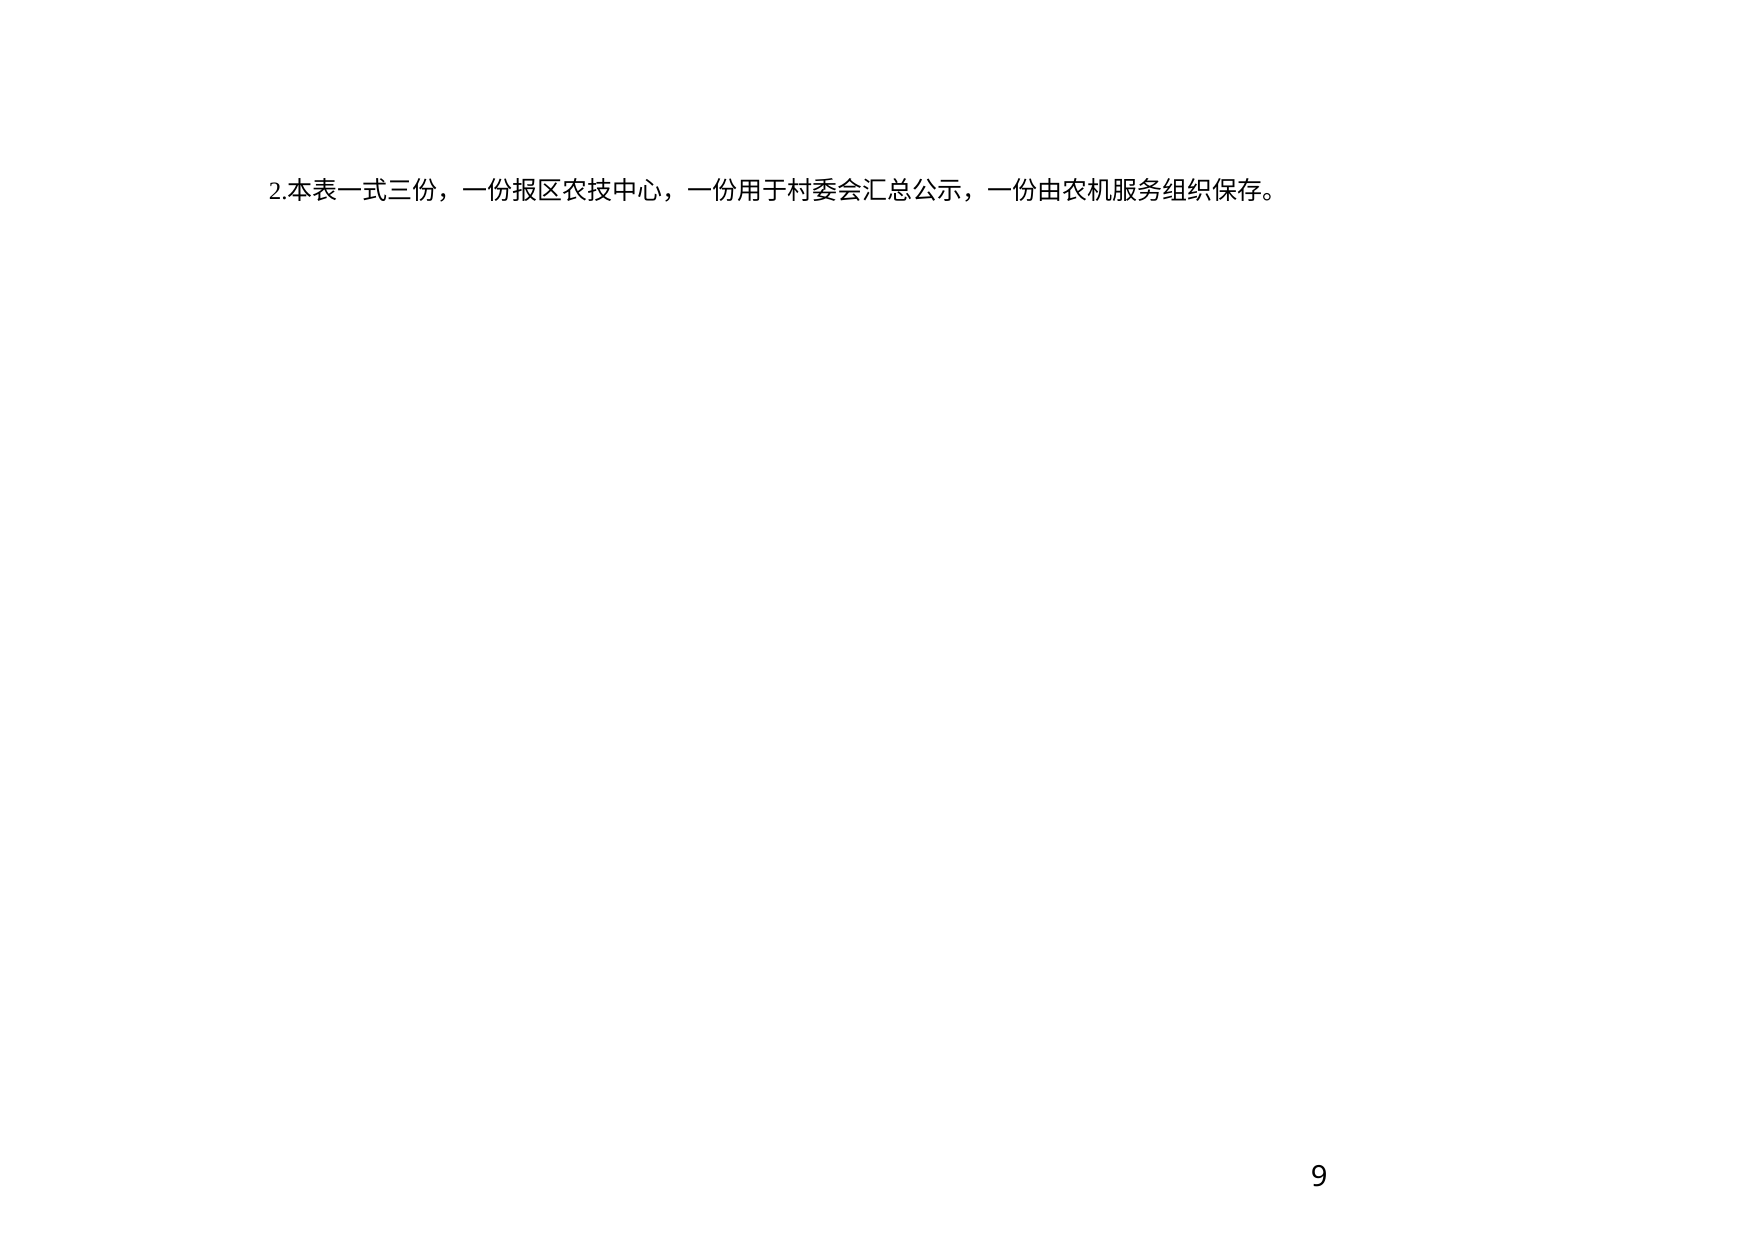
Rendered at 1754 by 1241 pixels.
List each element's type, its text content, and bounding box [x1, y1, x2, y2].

text 2.本表一式三份，一份报区农技中心，一份用于村委会汇总公示，一份由农机服务组织保存。 [268, 166, 1547, 212]
